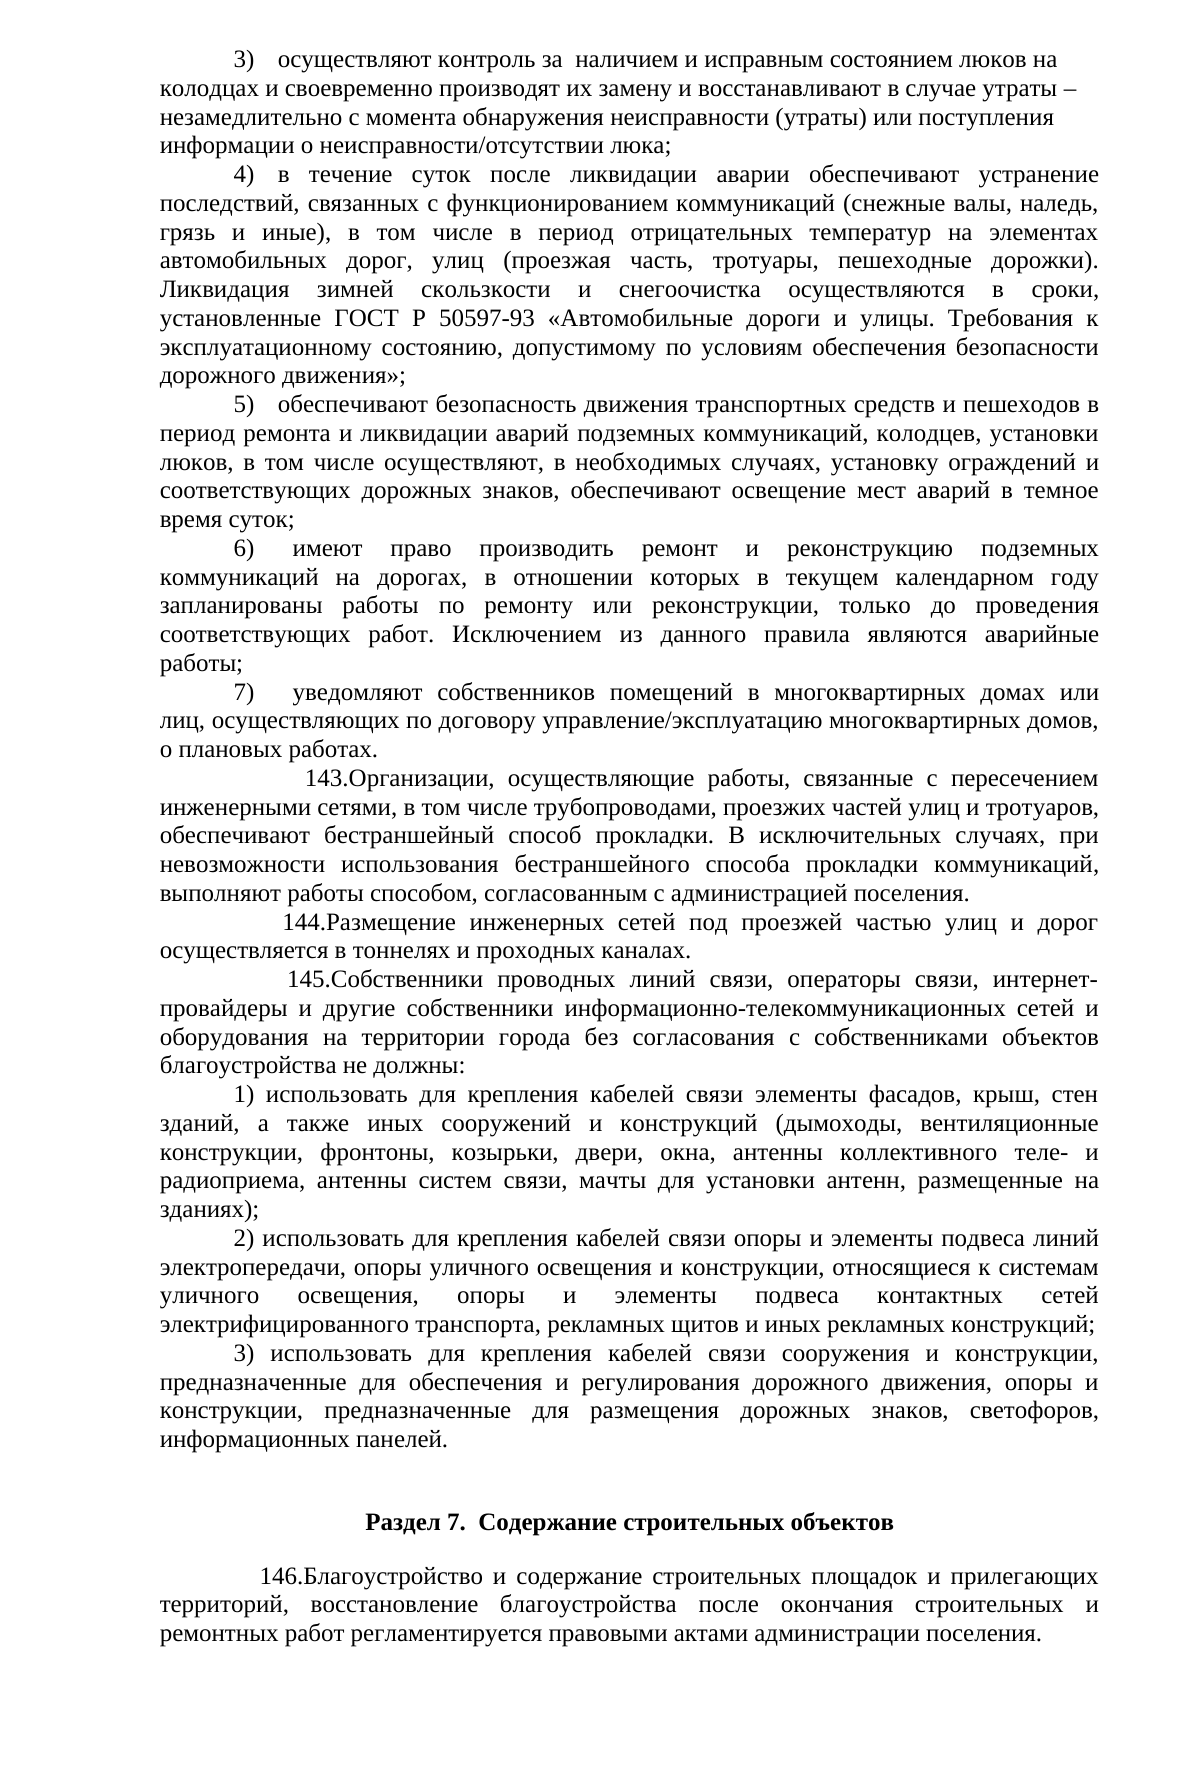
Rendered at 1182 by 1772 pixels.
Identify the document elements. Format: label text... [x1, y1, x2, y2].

list обеспечивают безопасность движения транспортных средств и пешеходов в период ремонта и ликвидации аварий подземных коммуникаций, колодцев, установки люков, в том числе осуществляют, в необходимых случаях, установку ограждений и соответствующих дорожных знаков, обеспечивают освещение мест аварий в темное время суток; [159, 389, 1100, 533]
text 143.Организации, осуществляющие работы, связанные с пересечением инженерными сетями, в том числе трубопроводами, проезжих частей улиц и тротуаров, обеспечивают бестраншейный способ прокладки. В исключительных случаях, при невозможности использования бестраншейного способа прокладки коммуникаций, выполняют работы способом, согласованным с администрацией поселения. [159, 763, 1100, 907]
list имеют право производить ремонт и реконструкцию подземных коммуникаций на дорогах, в отношении которых в текущем календарном году запланированы работы по ремонту или реконструкции, только до проведения соответствующих работ. Исключением из данного правила являются аварийные работы; [159, 533, 1100, 677]
text 144.Размещение инженерных сетей под проезжей частью улиц и дорог осуществляется в тоннелях и проходных каналах. [159, 907, 1100, 964]
text 1) использовать для крепления кабелей связи элементы фасадов, крыш, стен зданий, а также иных сооружений и конструкций (дымоходы, вентиляционные конструкции, фронтоны, козырьки, двери, окна, антенны коллективного теле- и радиоприема, антенны систем связи, мачты для установки антенн, размещенные на зданиях); [159, 1079, 1100, 1223]
text 2) использовать для крепления кабелей связи опоры и элементы подвеса линий электропередачи, опоры уличного освещения и конструкции, относящиеся к системам уличного освещения, опоры и элементы подвеса контактных сетей электрифицированного транспорта, рекламных щитов и иных рекламных конструкций; [159, 1223, 1100, 1338]
text 146.Благоустройство и содержание строительных площадок и прилегающих территорий, восстановление благоустройства после окончания строительных и ремонтных работ регламентируется правовыми актами администрации поселения. [159, 1561, 1100, 1647]
list уведомляют собственников помещений в многоквартирных домах или лиц, осуществляющих по договору управление/эксплуатацию многоквартирных домов, о плановых работах. [159, 677, 1100, 763]
text 145.Собственники проводных линий связи, операторы связи, интернет-провайдеры и другие собственники информационно-телекоммуникационных сетей и оборудования на территории города без согласования с собственниками объектов благоустройства не должны: [159, 964, 1100, 1079]
text Раздел 7. Содержание строительных объектов [159, 1507, 1100, 1536]
list в течение суток после ликвидации аварии обеспечивают устранение последствий, связанных с функционированием коммуникаций (снежные валы, наледь, грязь и иные), в том числе в период отрицательных температур на элементах автомобильных дорог, улиц (проезжая часть, тротуары, пешеходные дорожки). Ликвидация зимней скользкости и снегоочистка осуществляются в сроки, установленные ГОСТ Р 50597-93 «Автомобильные дороги и улицы. Требования к эксплуатационному состоянию, допустимому по условиям обеспечения безопасности дорожного движения»; [159, 159, 1100, 389]
list осуществляют контроль за наличием и исправным состоянием люков на колодцах и своевременно производят их замену и восстанавливают в случае утраты – незамедлительно с момента обнаружения неисправности (утраты) или поступления информации о неисправности/отсутствии люка; [159, 44, 1105, 159]
text 3) использовать для крепления кабелей связи сооружения и конструкции, предназначенные для обеспечения и регулирования дорожного движения, опоры и конструкции, предназначенные для размещения дорожных знаков, светофоров, информационных панелей. [159, 1338, 1100, 1453]
